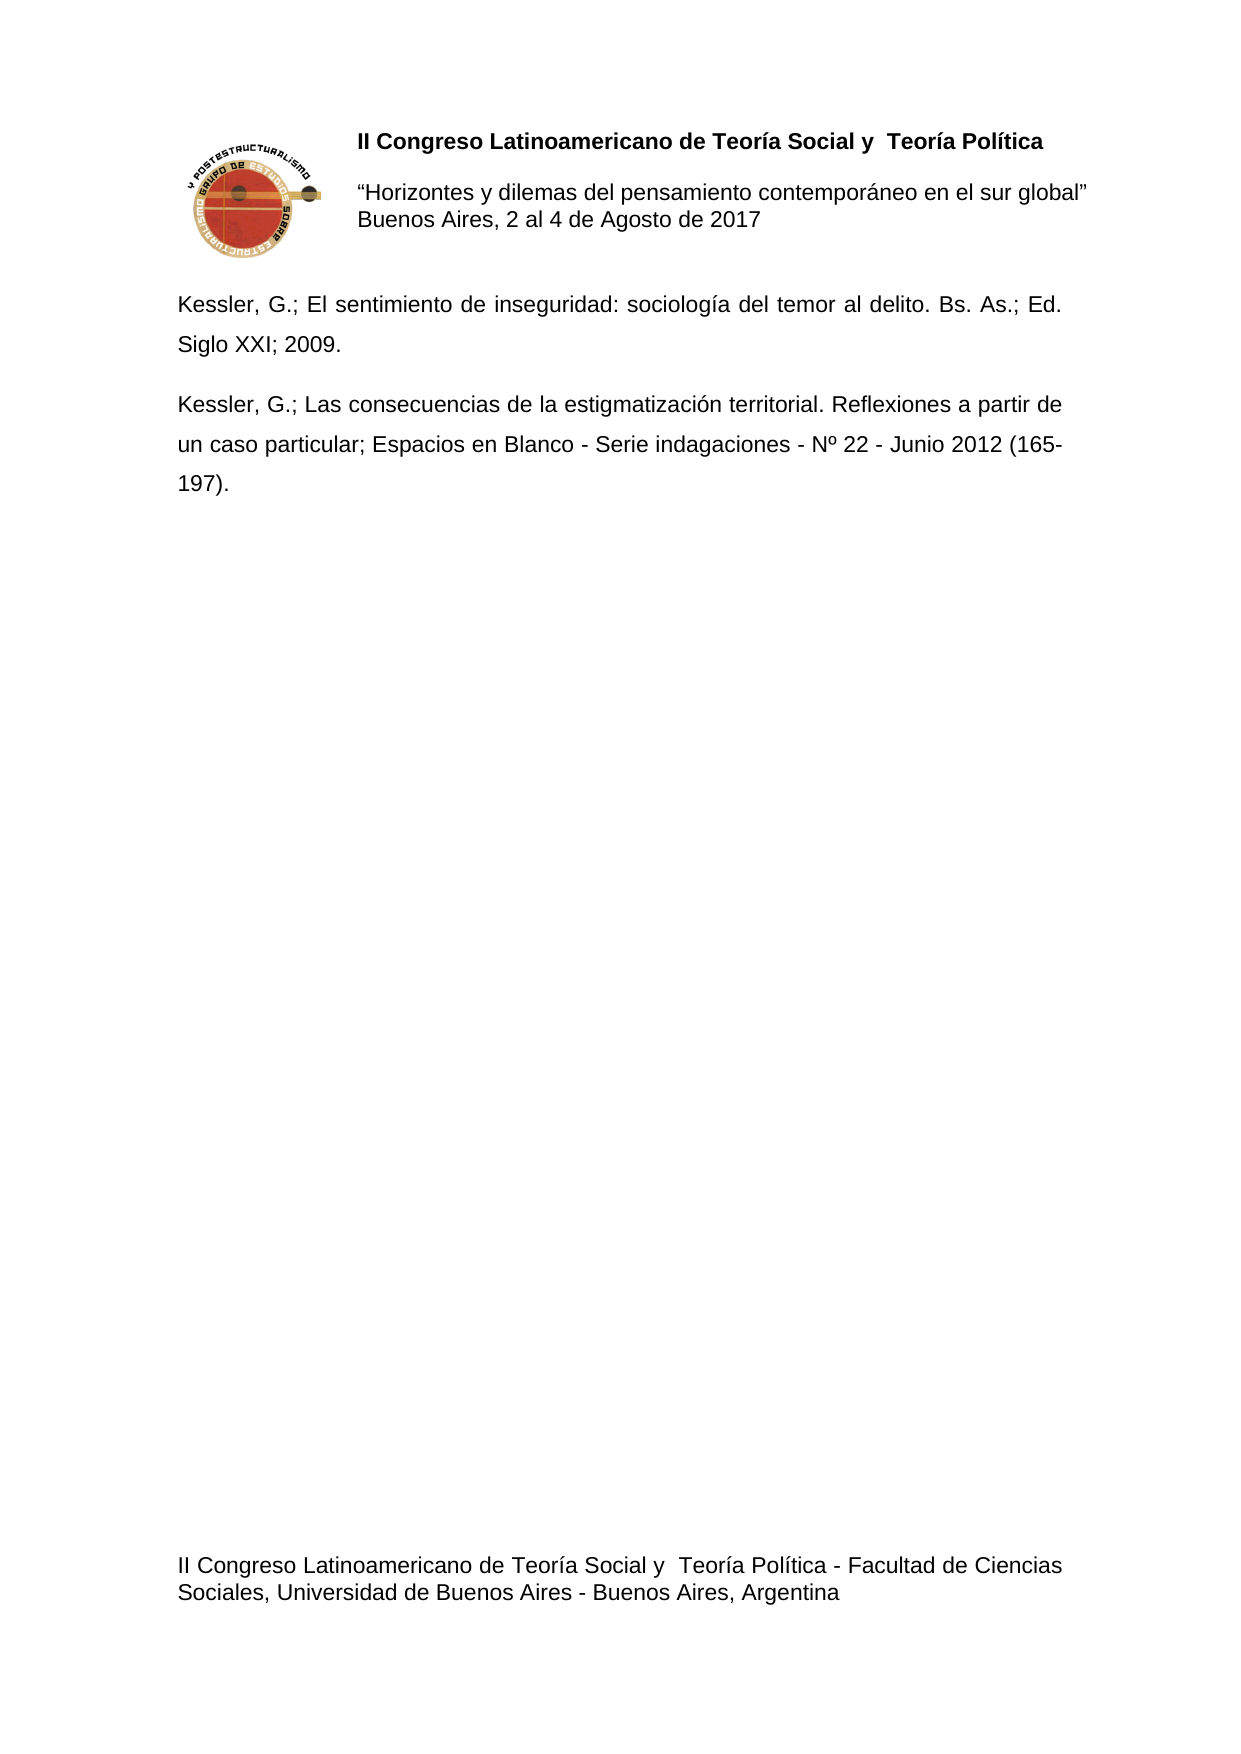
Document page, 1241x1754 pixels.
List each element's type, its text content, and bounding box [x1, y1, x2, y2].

picture [177, 102, 322, 265]
text Kessler, G.; Las consecuencias de la estigmatización territorial. Reflexiones a partir de un caso particular; Espacios en Blanco - Serie indagaciones - Nº 22 - Junio 2012 (165-197). [177, 391, 1063, 496]
text Kessler, G.; El sentimiento de inseguridad: sociología del temor al delito. Bs. As.; Ed. Siglo XXI; 2009. [177, 291, 1063, 357]
